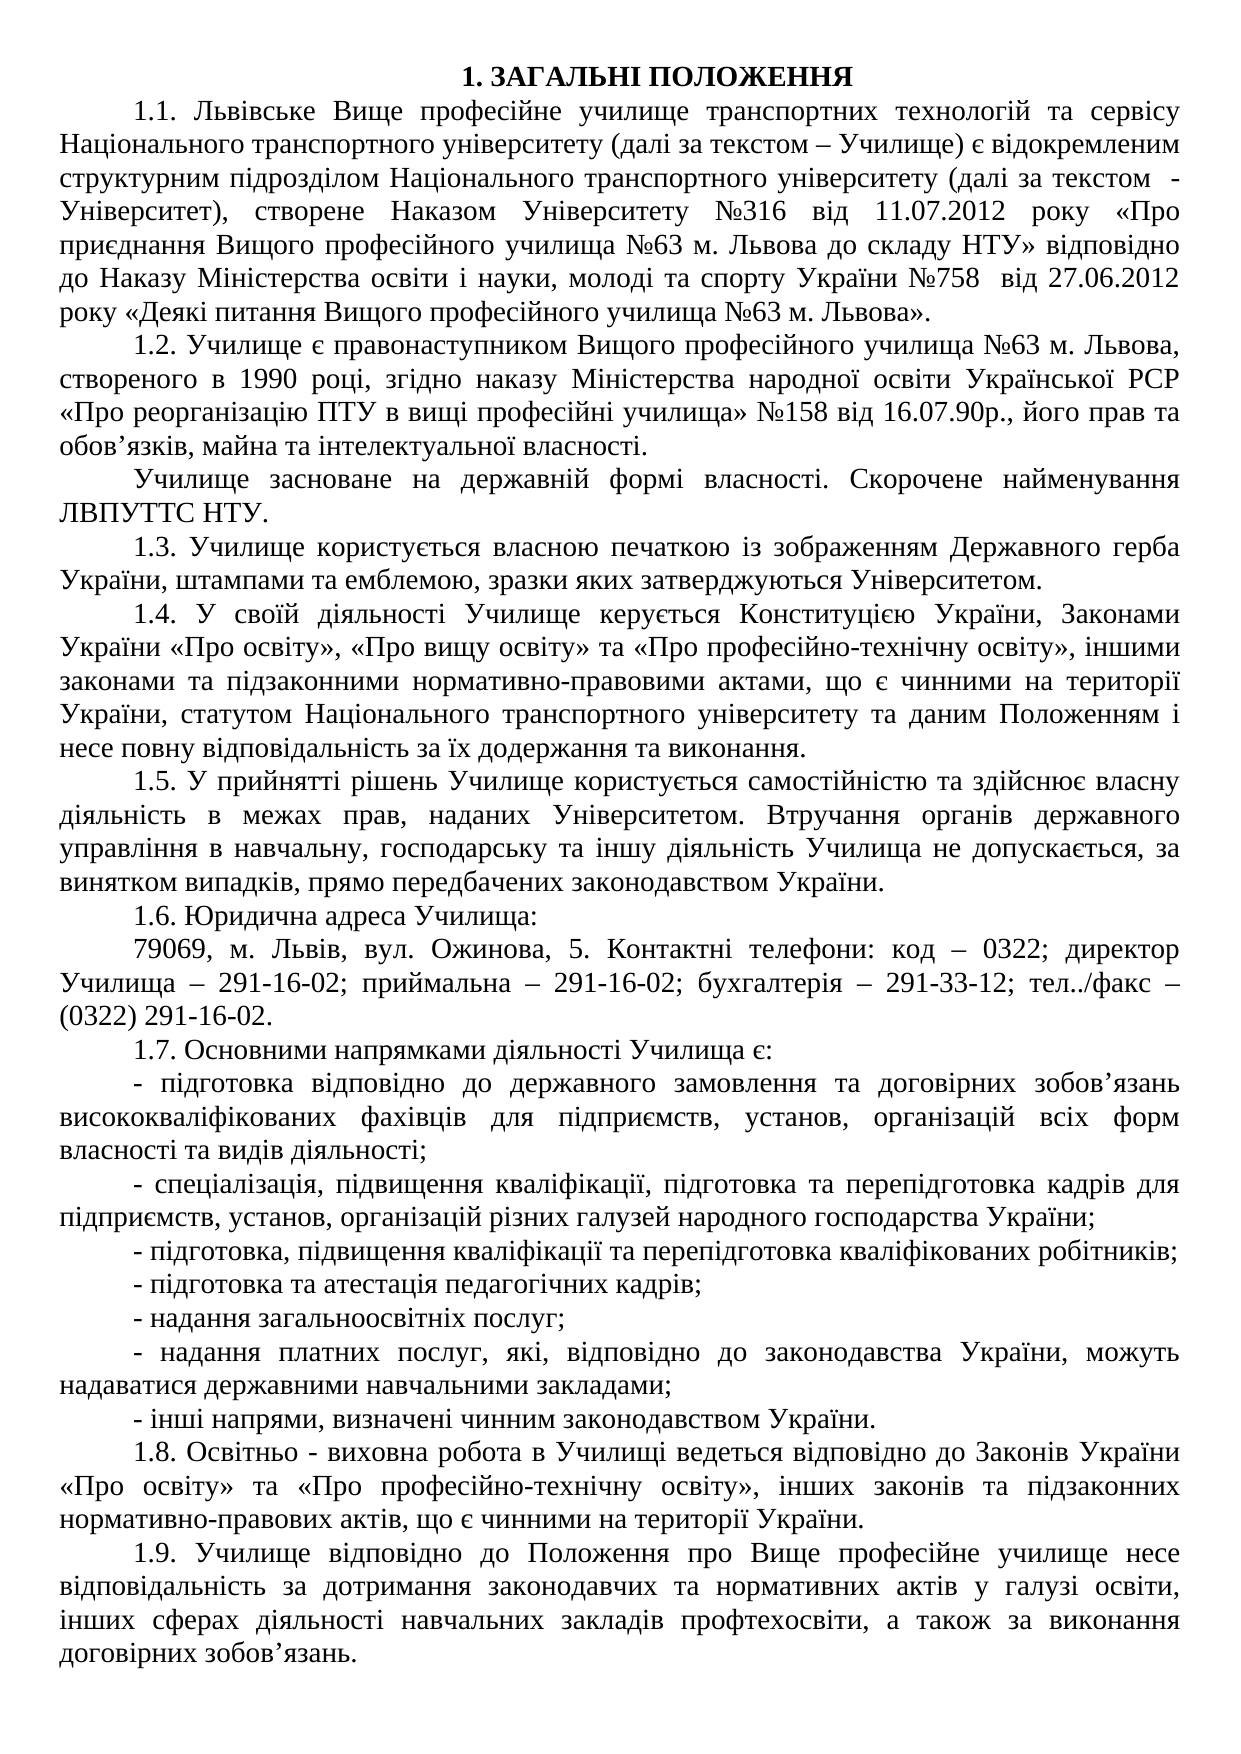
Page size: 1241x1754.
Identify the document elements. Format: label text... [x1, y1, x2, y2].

text Училище засноване на державній формі власності. Скорочене найменування ЛВПУТТС НТУ. [59, 462, 1181, 529]
text 1.8. Освітньо - виховна робота в Училищі ведеться відповідно до Законів України «Про освіту» та «Про професійно-технічну освіту», інших законів та підзаконних нормативно-правових актів, що є чинними на території України. [59, 1434, 1181, 1535]
text 1.1. Львівське Вище професійне училище транспортних технологій та сервісу Національного транспортного університету (далі за текстом – Училище) є відокремленим структурним підрозділом Національного транспортного університету (далі за текстом - Університет), створене Наказом Університету №316 від 11.07.2012 року «Про приєднання Вищого професійного училища №63 м. Львова до складу НТУ» відповідно до Наказу Міністерства освіти і науки, молоді та спорту України №758 від 27.06.2012 року «Деякі питання Вищого професійного училища №63 м. Львова». [59, 93, 1181, 327]
text 1.4. У своїй діяльності Училище керується Конституцією України, Законами України «Про освіту», «Про вищу освіту» та «Про професійно-технічну освіту», іншими законами та підзаконними нормативно-правовими актами, що є чинними на території України, статутом Національного транспортного університету та даним Положенням і несе повну відповідальність за їх додержання та виконання. [59, 596, 1181, 763]
text - надання загальноосвітніх послуг; [59, 1300, 1181, 1334]
text 1.7. Основними напрямками діяльності Училища є: [59, 1032, 1181, 1065]
text 1.3. Училище користується власною печаткою із зображенням Державного герба України, штампами та емблемою, зразки яких затверджуються Університетом. [59, 529, 1181, 596]
text 1.5. У прийнятті рішень Училище користується самостійністю та здійснює власну діяльність в межах прав, наданих Університетом. Втручання органів державного управління в навчальну, господарську та іншу діяльність Училища не допускається, за винятком випадків, прямо передбачених законодавством України. [59, 763, 1181, 898]
text - надання платних послуг, які, відповідно до законодавства України, можуть надаватися державними навчальними закладами; [59, 1334, 1181, 1401]
text 1.9. Училище відповідно до Положення про Вище професійне училище несе відповідальність за дотримання законодавчих та нормативних актів у галузі освіти, інших сферах діяльності навчальних закладів профтехосвіти, а також за виконання договірних зобов’язань. [59, 1535, 1181, 1669]
text - підготовка відповідно до державного замовлення та договірних зобов’язань висококваліфікованих фахівців для підприємств, установ, організацій всіх форм власності та видів діяльності; [59, 1065, 1181, 1166]
text - інші напрями, визначені чинним законодавством України. [59, 1401, 1181, 1434]
text 1.6. Юридична адреса Училища: [59, 898, 1181, 931]
text - спеціалізація, підвищення кваліфікації, підготовка та перепідготовка кадрів для підприємств, установ, організацій різних галузей народного господарства України; [59, 1166, 1181, 1233]
text 1. ЗАГАЛЬНІ ПОЛОЖЕННЯ [59, 59, 1181, 93]
text - підготовка, підвищення кваліфікації та перепідготовка кваліфікованих робітників; [59, 1233, 1181, 1267]
text - підготовка та атестація педагогічних кадрів; [59, 1267, 1181, 1300]
text 1.2. Училище є правонаступником Вищого професійного училища №63 м. Львова, створеного в 1990 році, згідно наказу Міністерства народної освіти Української РСР «Про реорганізацію ПТУ в вищі професійні училища» №158 від 16.07.90р., його прав та обов’язків, майна та інтелектуальної власності. [59, 327, 1181, 462]
text . Львів, вул. Ожинова, 5. Контактні телефони: код – 0322; директор Училища – 291-16-02; приймальна – 291-16-02; бухгалтерія – 291-33-12; тел../факс – (0322) 291-16-02. [59, 931, 1181, 1032]
